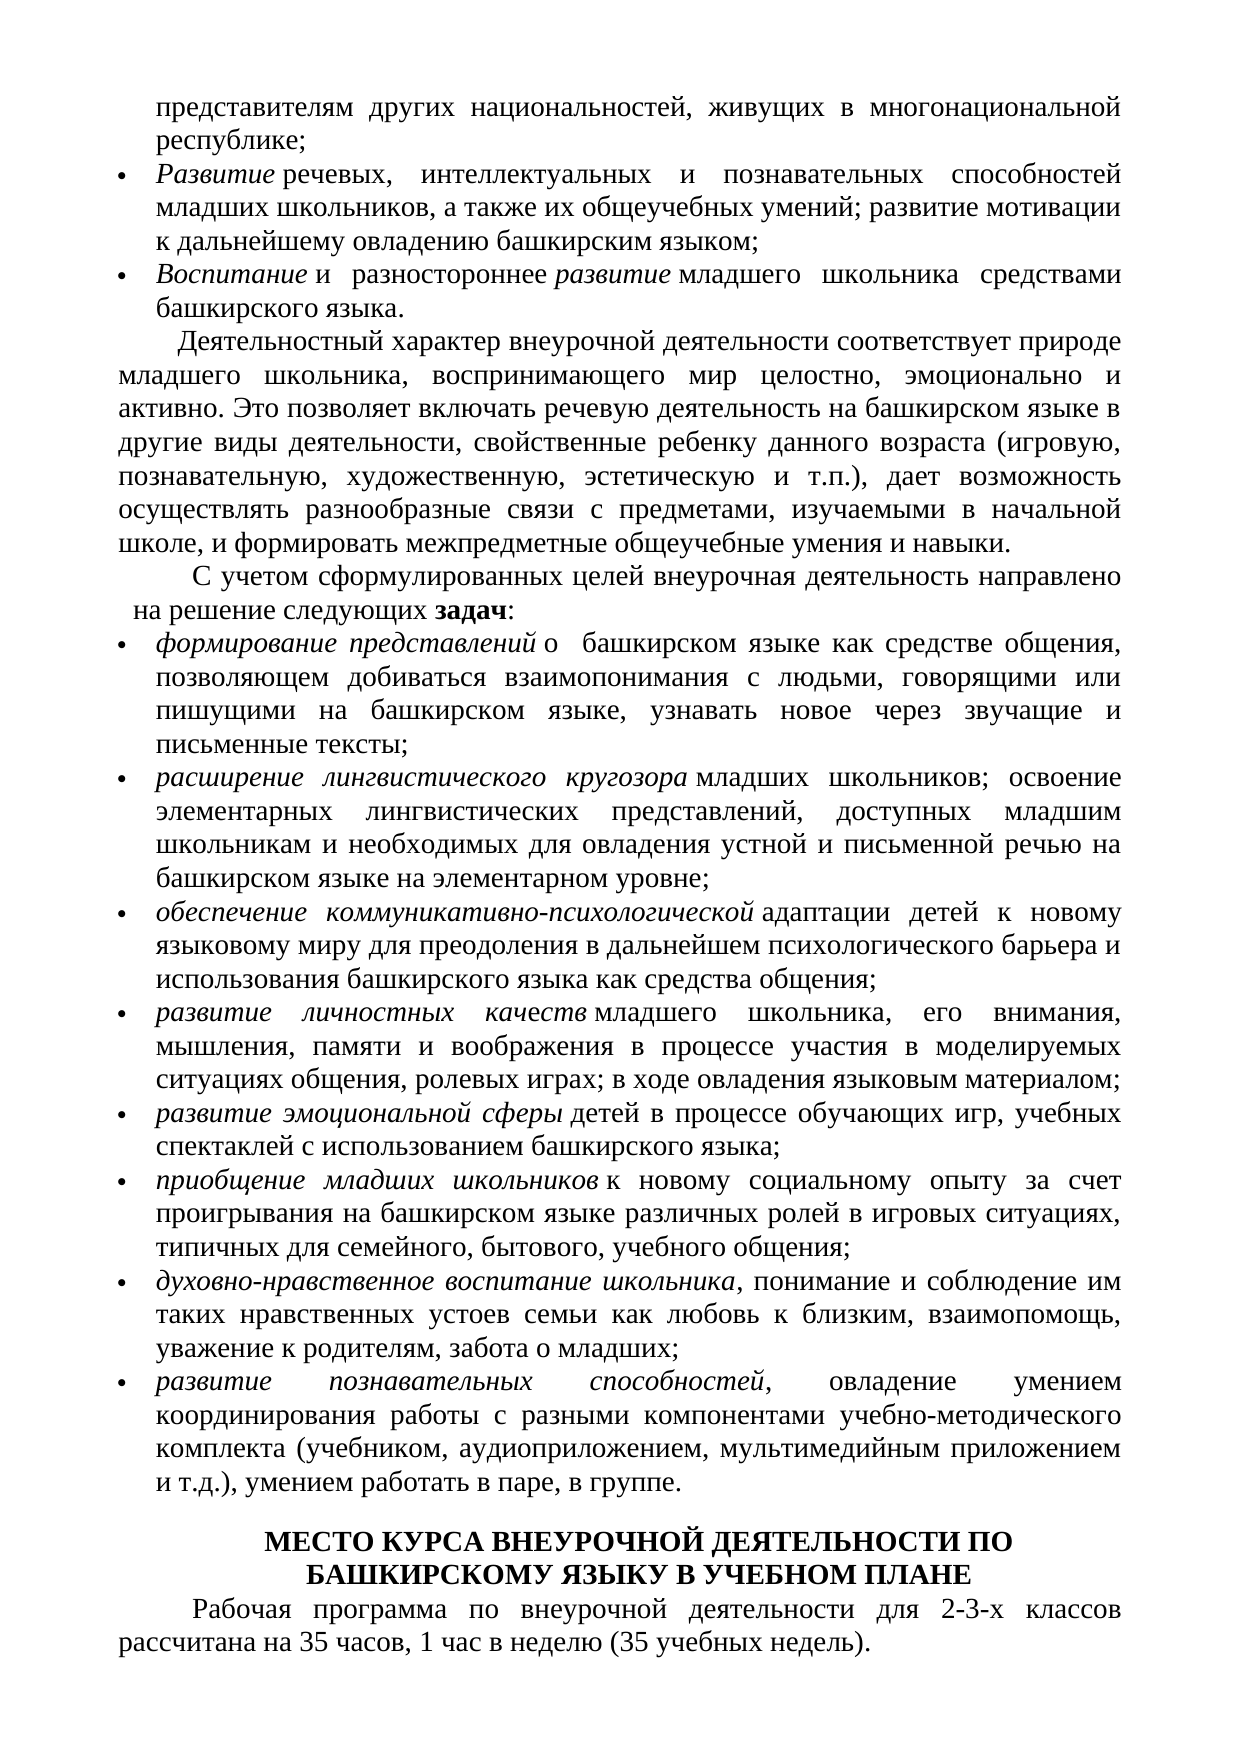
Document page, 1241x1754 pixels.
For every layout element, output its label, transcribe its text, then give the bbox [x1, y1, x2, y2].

text Деятельностный характер внеурочной деятельности соответствует природе младшего школьника, воспринимающего мир целостно, эмоционально и активно. Это позволяет включать речевую деятельность на башкирском языке в другие виды деятельности, свойственные ребенку данного возраста (игровую, познавательную, художественную, эстетическую и т.п.), дает возможность осуществлять разнообразные связи с предметами, изучаемыми в начальной школе, и формировать межпредметные общеучебные умения и навыки. [118, 323, 1122, 558]
text Рабочая программа по внеурочной деятельности для 2-3-х классов рассчитана на 35 часов, 1 час в неделю (35 учебных недель). [118, 1591, 1122, 1658]
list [118, 89, 1122, 156]
text С учетом сформулированных целей внеурочная деятельность направлено на решение следующих задач: [133, 558, 1122, 625]
list приобщение младших школьников к новому социальному опыту за счет проигрывания на башкирском языке различных ролей в игровых ситуациях, типичных для семейного, бытового, учебного общения; [118, 1162, 1122, 1263]
list развитие личностных качеств младшего школьника, его внимания, мышления, памяти и воображения в процессе участия в моделируемых ситуациях общения, ролевых играх; в ходе овладения языковым материалом; [118, 994, 1122, 1095]
list развитие эмоциональной сферы детей в процессе обучающих игр, учебных спектаклей с использованием башкирского языка; [118, 1095, 1122, 1162]
list духовно-нравственное воспитание школьника, понимание и соблюдение им таких нравственных устоев семьи как любовь к близким, взаимопомощь, уважение к родителям, забота о младших; [118, 1263, 1122, 1363]
list обеспечение коммуникативно-психологической адаптации детей к новому языковому миру для преодоления в дальнейшем психологического барьера и использования башкирского языка как средства общения; [118, 894, 1122, 994]
list формирование представлений о башкирском языке как средстве общения, позволяющем добиваться взаимопонимания с людьми, говорящими или пишущими на башкирском языке, узнавать новое через звучащие и письменные тексты; [118, 625, 1122, 759]
text МЕСТО КУРСА ВНЕУРОЧНОЙ ДЕЯТЕЛЬНОСТИ ПО БАШКИРСКОМУ ЯЗЫКУ В УЧЕБНОМ ПЛАНЕ [156, 1524, 1122, 1591]
list Развитие речевых, интеллектуальных и познавательных способностей младших школьников, а также их общеучебных умений; развитие мотивации к дальнейшему овладению башкирским языком; [118, 156, 1122, 256]
list Воспитание и разностороннее развитие младшего школьника средствами башкирского языка. [118, 256, 1122, 323]
list расширение лингвистического кругозора младших школьников; освоение элементарных лингвистических представлений, доступных младшим школьникам и необходимых для овладения устной и письменной речью на башкирском языке на элементарном уровне; [118, 759, 1122, 894]
list развитие познавательных способностей, овладение умением координирования работы с разными компонентами учебно-методического комплекта (учебником, аудиоприложением, мультимедийным приложением и т.д.), умением работать в паре, в группе. [118, 1363, 1122, 1497]
